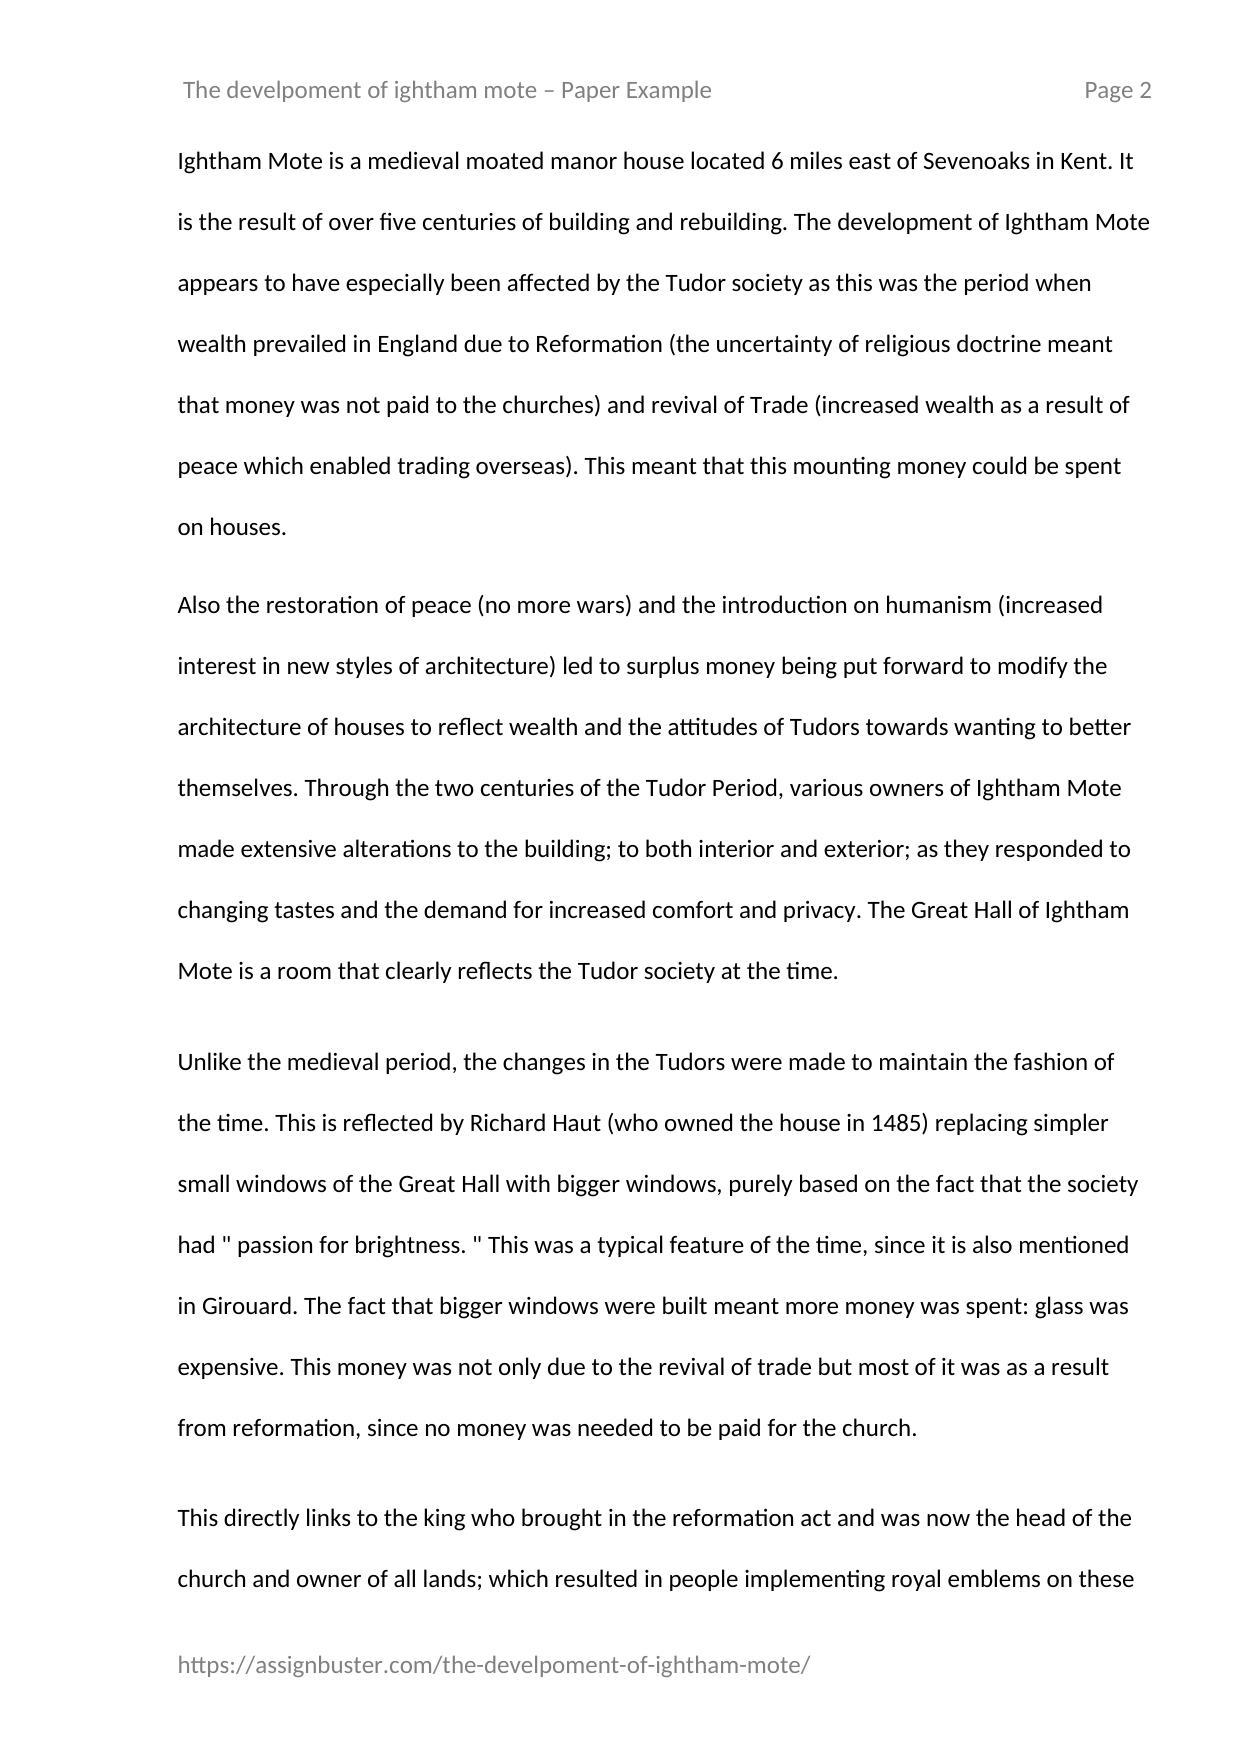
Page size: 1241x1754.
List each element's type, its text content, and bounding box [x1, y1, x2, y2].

text Ightham Mote is a medieval moated manor house located 6 miles east of Sevenoaks in Kent. It is the result of over five centuries of building and rebuilding. The development of Ightham Mote appears to have especially been affected by the Tudor society as this was the period when wealth prevailed in England due to Reformation (the uncertainty of religious doctrine meant that money was not paid to the churches) and revival of Trade (increased wealth as a result of peace which enabled trading overseas). This meant that this mounting money could be spent on houses. [177, 145, 1152, 542]
text Unlike the medieval period, the changes in the Tudors were made to maintain the fashion of the time. This is reflected by Richard Haut (who owned the house in 1485) replacing simpler small windows of the Great Hall with bigger windows, purely based on the fact that the society had " passion for brightness. " This was a typical feature of the time, since it is also mentioned in Girouard. The fact that bigger windows were built meant more money was spent: glass was expensive. This money was not only due to the revival of trade but most of it was as a result from reformation, since no money was needed to be paid for the church. [177, 1046, 1152, 1442]
text Also the restoration of peace (no more wars) and the introduction on humanism (increased interest in new styles of architecture) led to surplus money being put forward to modify the architecture of houses to reflect wealth and the attitudes of Tudors towards wanting to better themselves. Through the two centuries of the Tudor Period, various owners of Ightham Mote made extensive alterations to the building; to both interior and exterior; as they responded to changing tastes and the demand for increased comfort and privacy. The Great Hall of Ightham Mote is a room that clearly reflects the Tudor society at the time. [177, 589, 1152, 986]
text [177, 1502, 1152, 1594]
